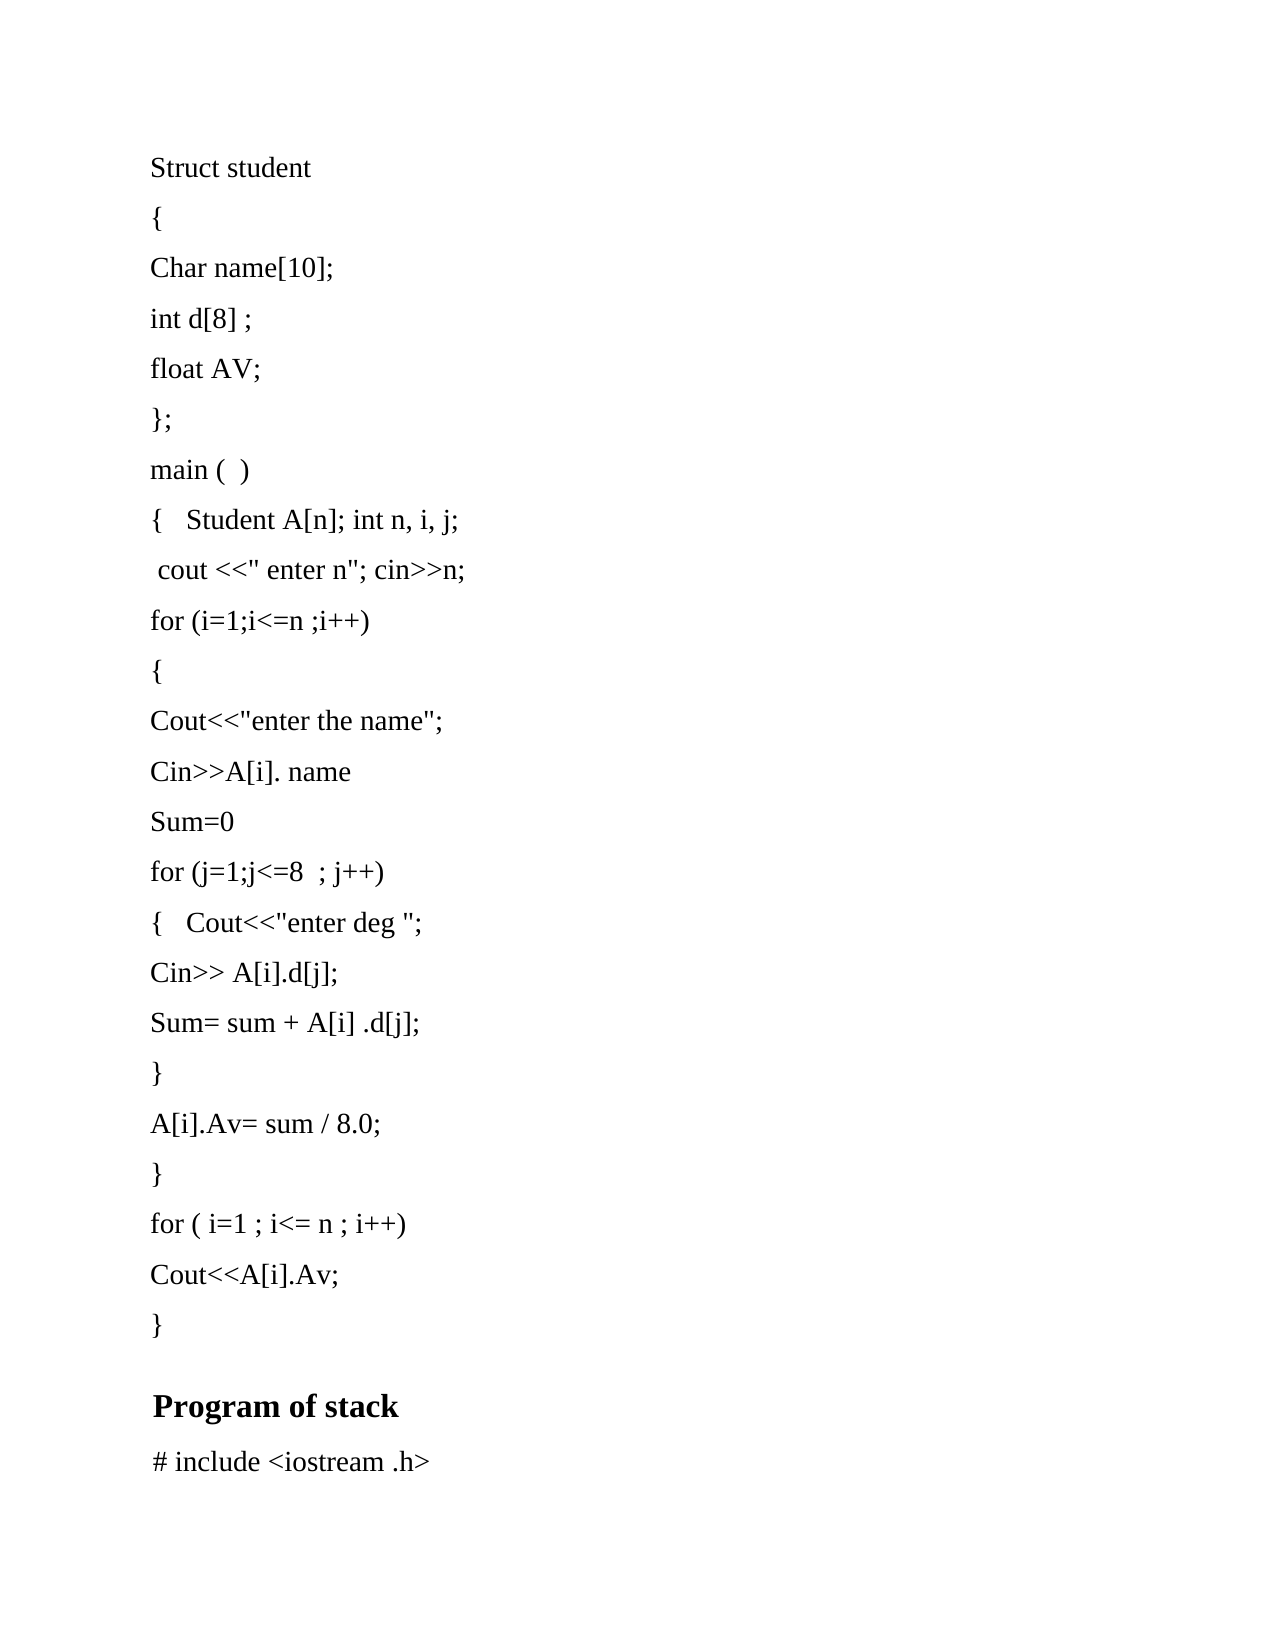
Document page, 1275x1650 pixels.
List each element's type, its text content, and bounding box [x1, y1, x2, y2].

text for (i=1;i<=n ;i++) [150, 603, 1125, 636]
text { Cout<<"enter deg "; [150, 905, 1125, 938]
text { [150, 200, 1125, 234]
text Program of stack [153, 1386, 1125, 1424]
text Cout<<"enter the name"; [150, 703, 1125, 737]
text # include <iostream .h> [153, 1444, 1125, 1477]
text int d[8] ; [150, 301, 1125, 334]
text } [150, 1307, 1125, 1341]
text for ( i=1 ; i<= n ; i++) [150, 1207, 1125, 1240]
text A[i].Av= sum / 8.0; [150, 1106, 1125, 1139]
text Cin>>A[i]. name [150, 754, 1125, 787]
text }; [150, 402, 1125, 435]
text Cin>> A[i].d[j]; [150, 955, 1125, 988]
text Struct student [150, 150, 1125, 183]
text } [150, 1056, 1125, 1089]
text Sum=0 [150, 804, 1125, 838]
text float AV; [150, 351, 1125, 385]
text Cout<<A[i].Av; [150, 1257, 1125, 1290]
text { Student A[n]; int n, i, j; [150, 502, 1125, 536]
text for (j=1;j<=8 ; j++) [150, 854, 1125, 888]
text main ( ) [150, 452, 1125, 485]
text } [150, 1156, 1125, 1190]
text Sum= sum + A[i] .d[j]; [150, 1005, 1125, 1039]
text cout <<" enter n"; cin>>n; [150, 552, 1125, 586]
text Char name[10]; [150, 251, 1125, 284]
text { [150, 653, 1125, 687]
